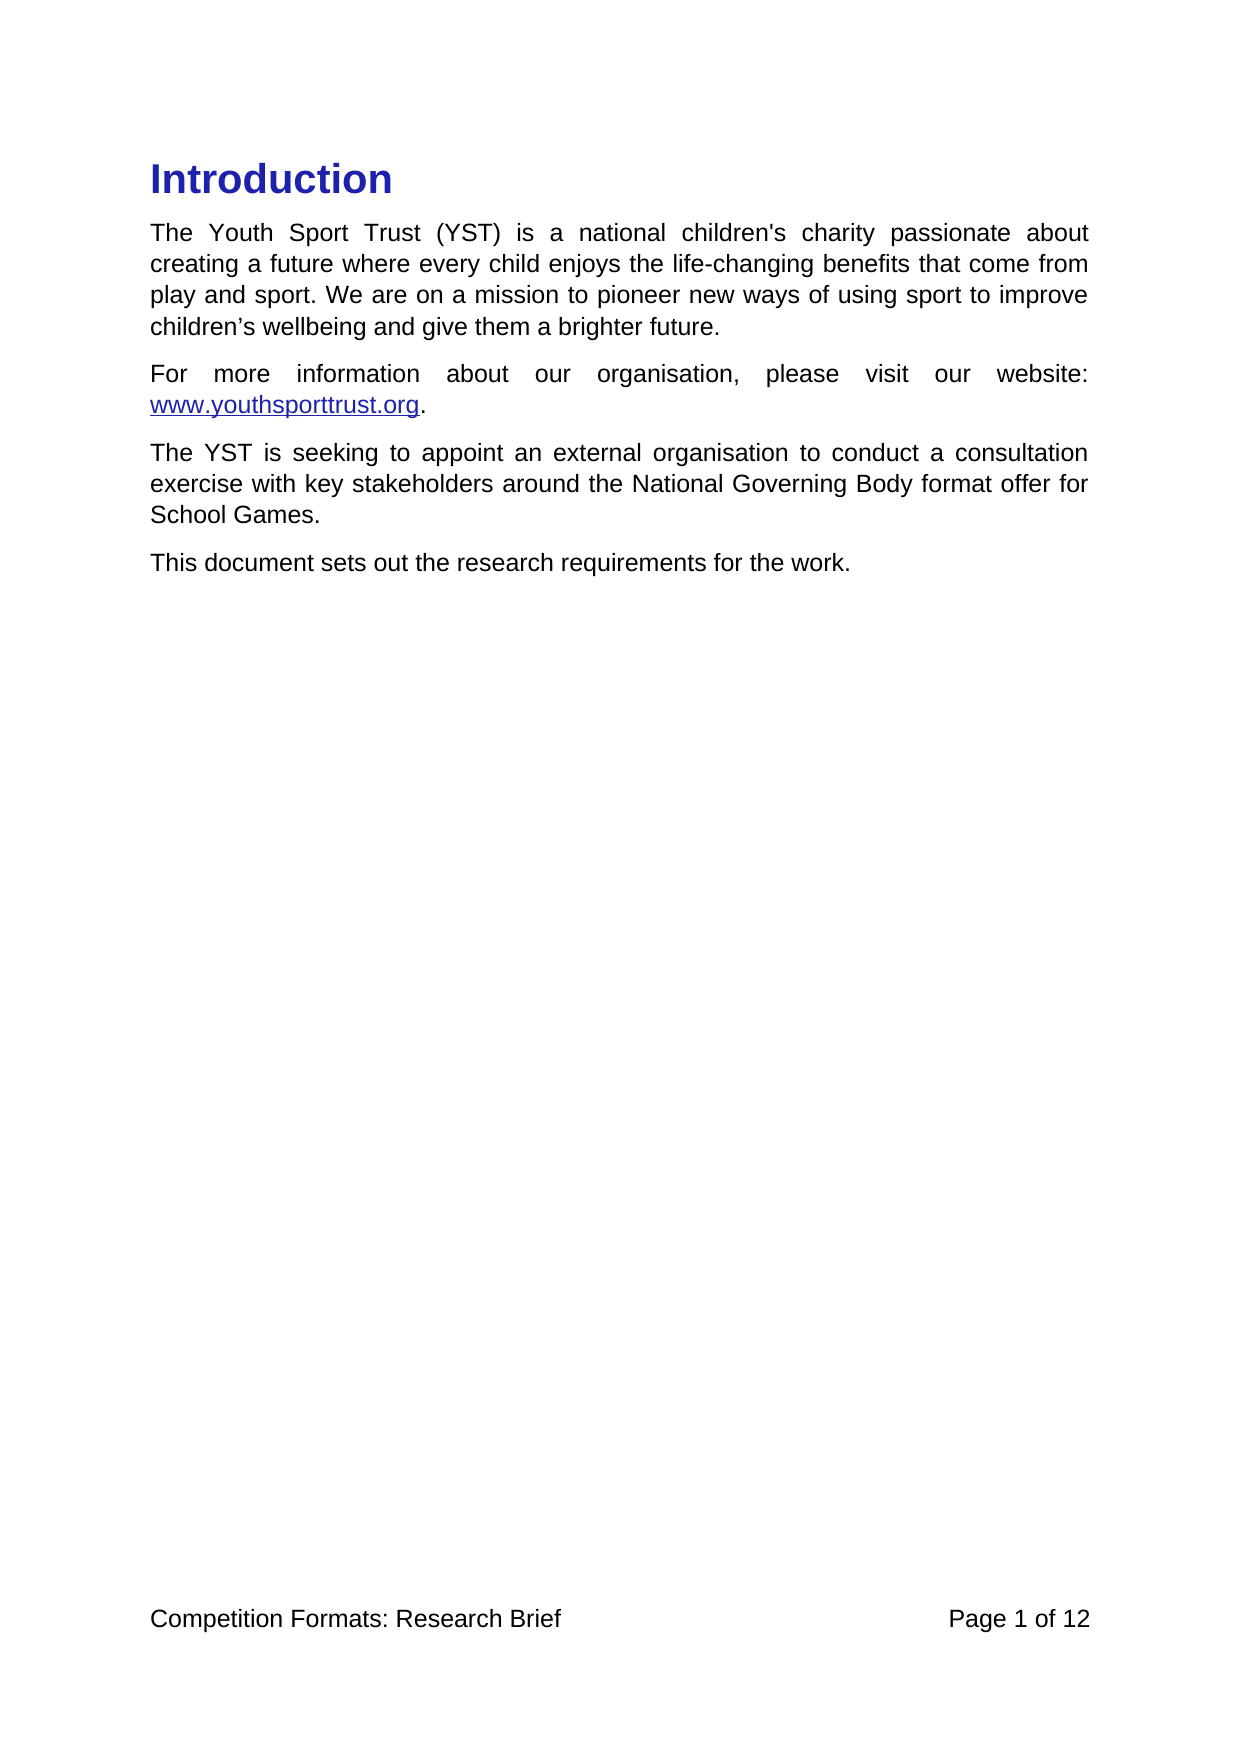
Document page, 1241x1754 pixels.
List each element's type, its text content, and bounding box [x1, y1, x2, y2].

text The YST is seeking to appoint an external organisation to conduct a consultation exercise with key stakeholders around the National Governing Body format offer for School Games. [150, 438, 1090, 529]
text This document sets out the research requirements for the work. [150, 548, 1090, 576]
text The Youth Sport Trust (YST) is a national children's charity passionate about creating a future where every child enjoys the life-changing benefits that come from play and sport. We are on a mission to pioneer new ways of using sport to improve children’s wellbeing and give them a brighter future. [150, 218, 1090, 340]
text For more information about our organisation, please visit our website: www.youthsporttrust.org. [150, 359, 1090, 419]
subtitle Introduction [150, 154, 1090, 202]
